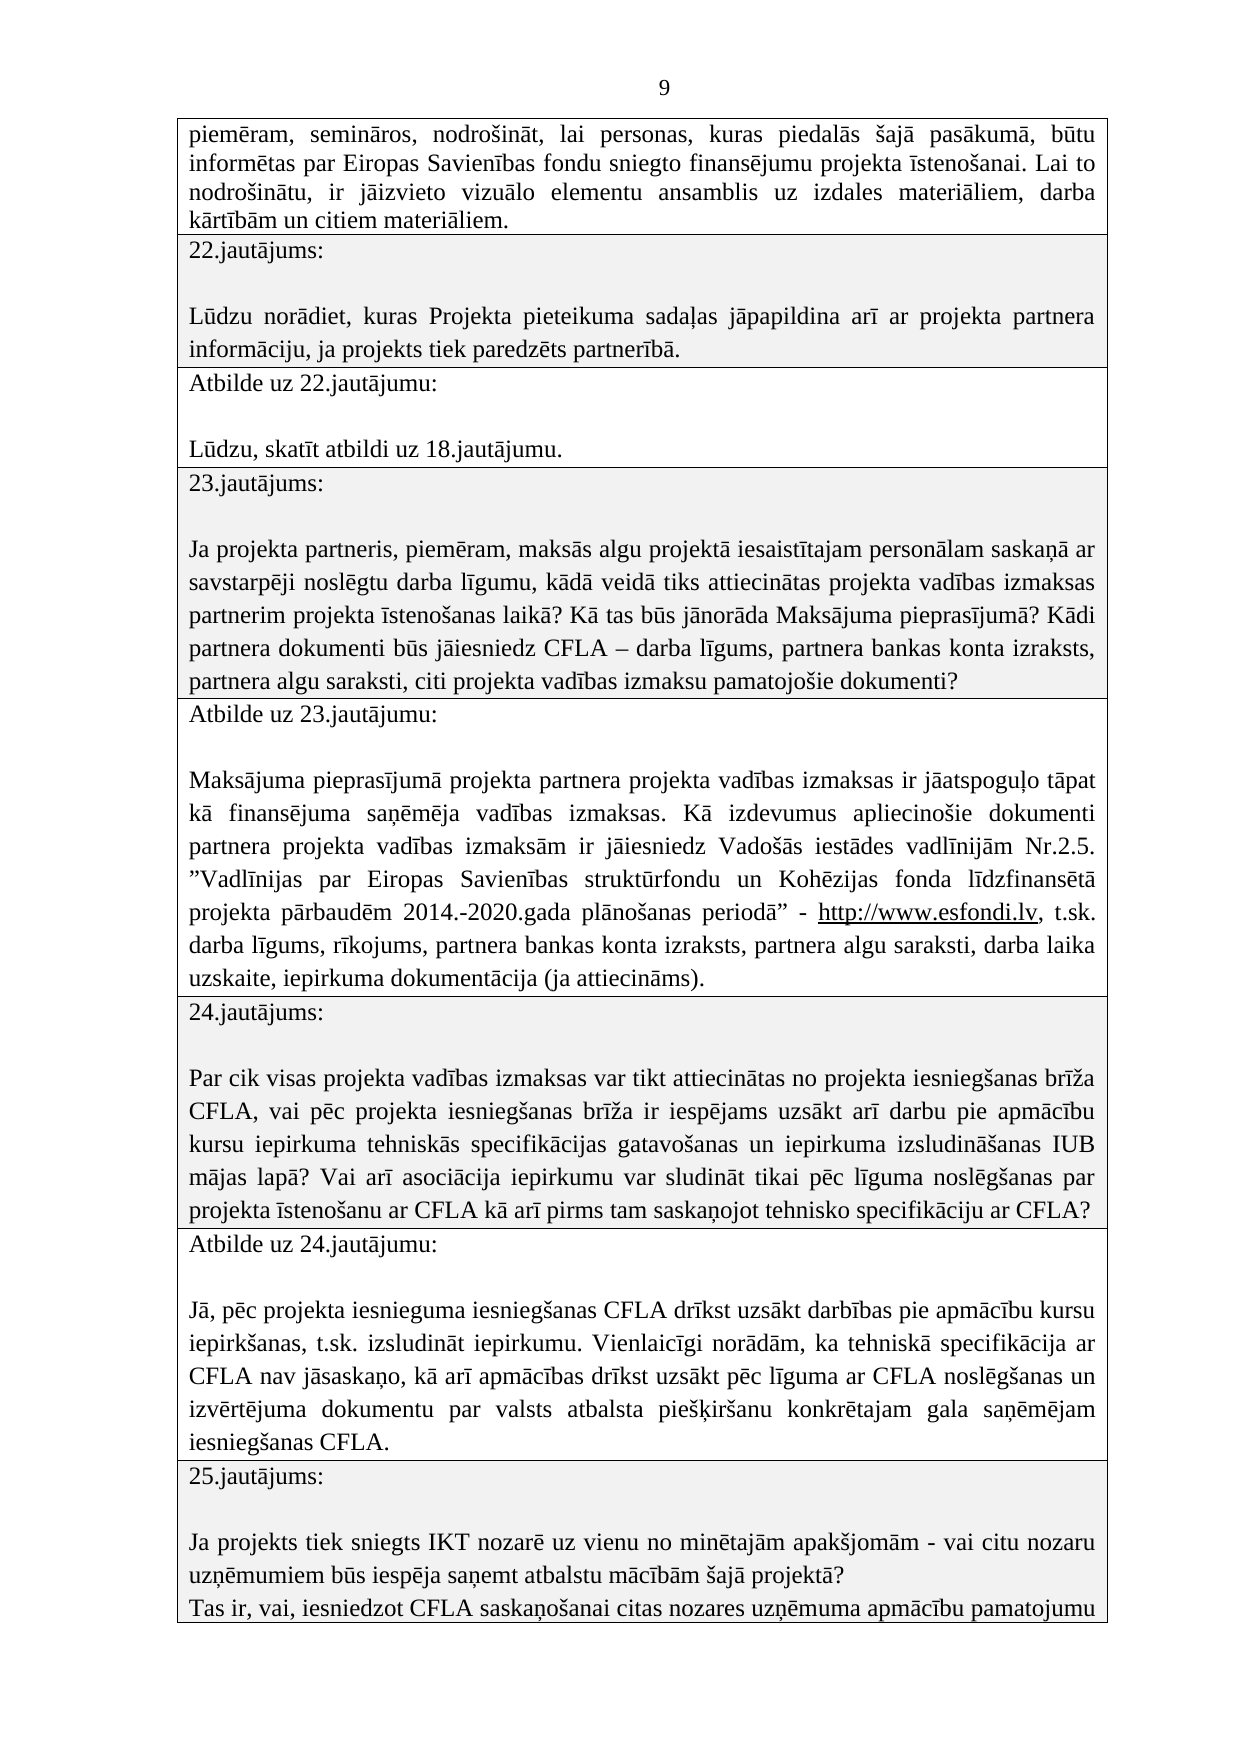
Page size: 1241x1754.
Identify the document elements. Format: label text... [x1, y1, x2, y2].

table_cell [178, 1461, 1107, 1622]
table_cell Atbilde uz 22.jautājumu: Lūdzu, skatīt atbildi uz 18.jautājumu. [178, 368, 1107, 467]
table_cell 23.jautājums: Ja projekta partneris, piemēram, maksās algu projektā iesaistītajam personālam saskaņā ar savstarpēji noslēgtu darba līgumu, kādā veidā tiks attiecinātas projekta vadības izmaksas partnerim projekta īstenošanas laikā? Kā tas būs jānorāda Maksājuma pieprasījumā? Kādi partnera dokumenti būs jāiesniedz CFLA – darba līgums, partnera bankas konta izraksts, partnera algu saraksti, citi projekta vadības izmaksu pamatojošie dokumenti? [178, 468, 1107, 698]
table_cell 22.jautājums: Lūdzu norādiet, kuras Projekta pieteikuma sadaļas jāpapildina arī ar projekta partnera informāciju, ja projekts tiek paredzēts partnerībā. [178, 235, 1107, 367]
table_cell Atbilde uz 24.jautājumu: Jā, pēc projekta iesnieguma iesniegšanas CFLA drīkst uzsākt darbības pie apmācību kursu iepirkšanas, t.sk. izsludināt iepirkumu. Vienlaicīgi norādām, ka tehniskā specifikācija ar CFLA nav jāsaskaņo, kā arī apmācības drīkst uzsākt pēc līguma ar CFLA noslēgšanas un izvērtējuma dokumentu par valsts atbalsta piešķiršanu konkrētajam gala saņēmējam iesniegšanas CFLA. [178, 1229, 1107, 1460]
table_cell Atbilde uz 23.jautājumu: Maksājuma pieprasījumā projekta partnera projekta vadības izmaksas ir jāatspoguļo tāpat kā finansējuma saņēmēja vadības izmaksas. Kā izdevumus apliecinošie dokumenti partnera projekta vadības izmaksām ir jāiesniedz Vadošās iestādes vadlīnijām Nr.2.5. ”Vadlīnijas par Eiropas Savienības struktūrfondu un Kohēzijas fonda līdzfinansētā projekta pārbaudēm 2014.-2020.gada plānošanas periodā” - http://www.esfondi.lv, t.sk. darba līgums, rīkojums, partnera bankas konta izraksts, partnera algu saraksti, darba laika uzskaite, iepirkuma dokumentācija (ja attiecināms). [178, 699, 1107, 996]
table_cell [178, 119, 1107, 234]
table_cell 24.jautājums: Par cik visas projekta vadības izmaksas var tikt attiecinātas no projekta iesniegšanas brīža CFLA, vai pēc projekta iesniegšanas brīža ir iespējams uzsākt arī darbu pie apmācību kursu iepirkuma tehniskās specifikācijas gatavošanas un iepirkuma izsludināšanas IUB mājas lapā? Vai arī asociācija iepirkumu var sludināt tikai pēc līguma noslēgšanas par projekta īstenošanu ar CFLA kā arī pirms tam saskaņojot tehnisko specifikāciju ar CFLA? [178, 997, 1107, 1228]
